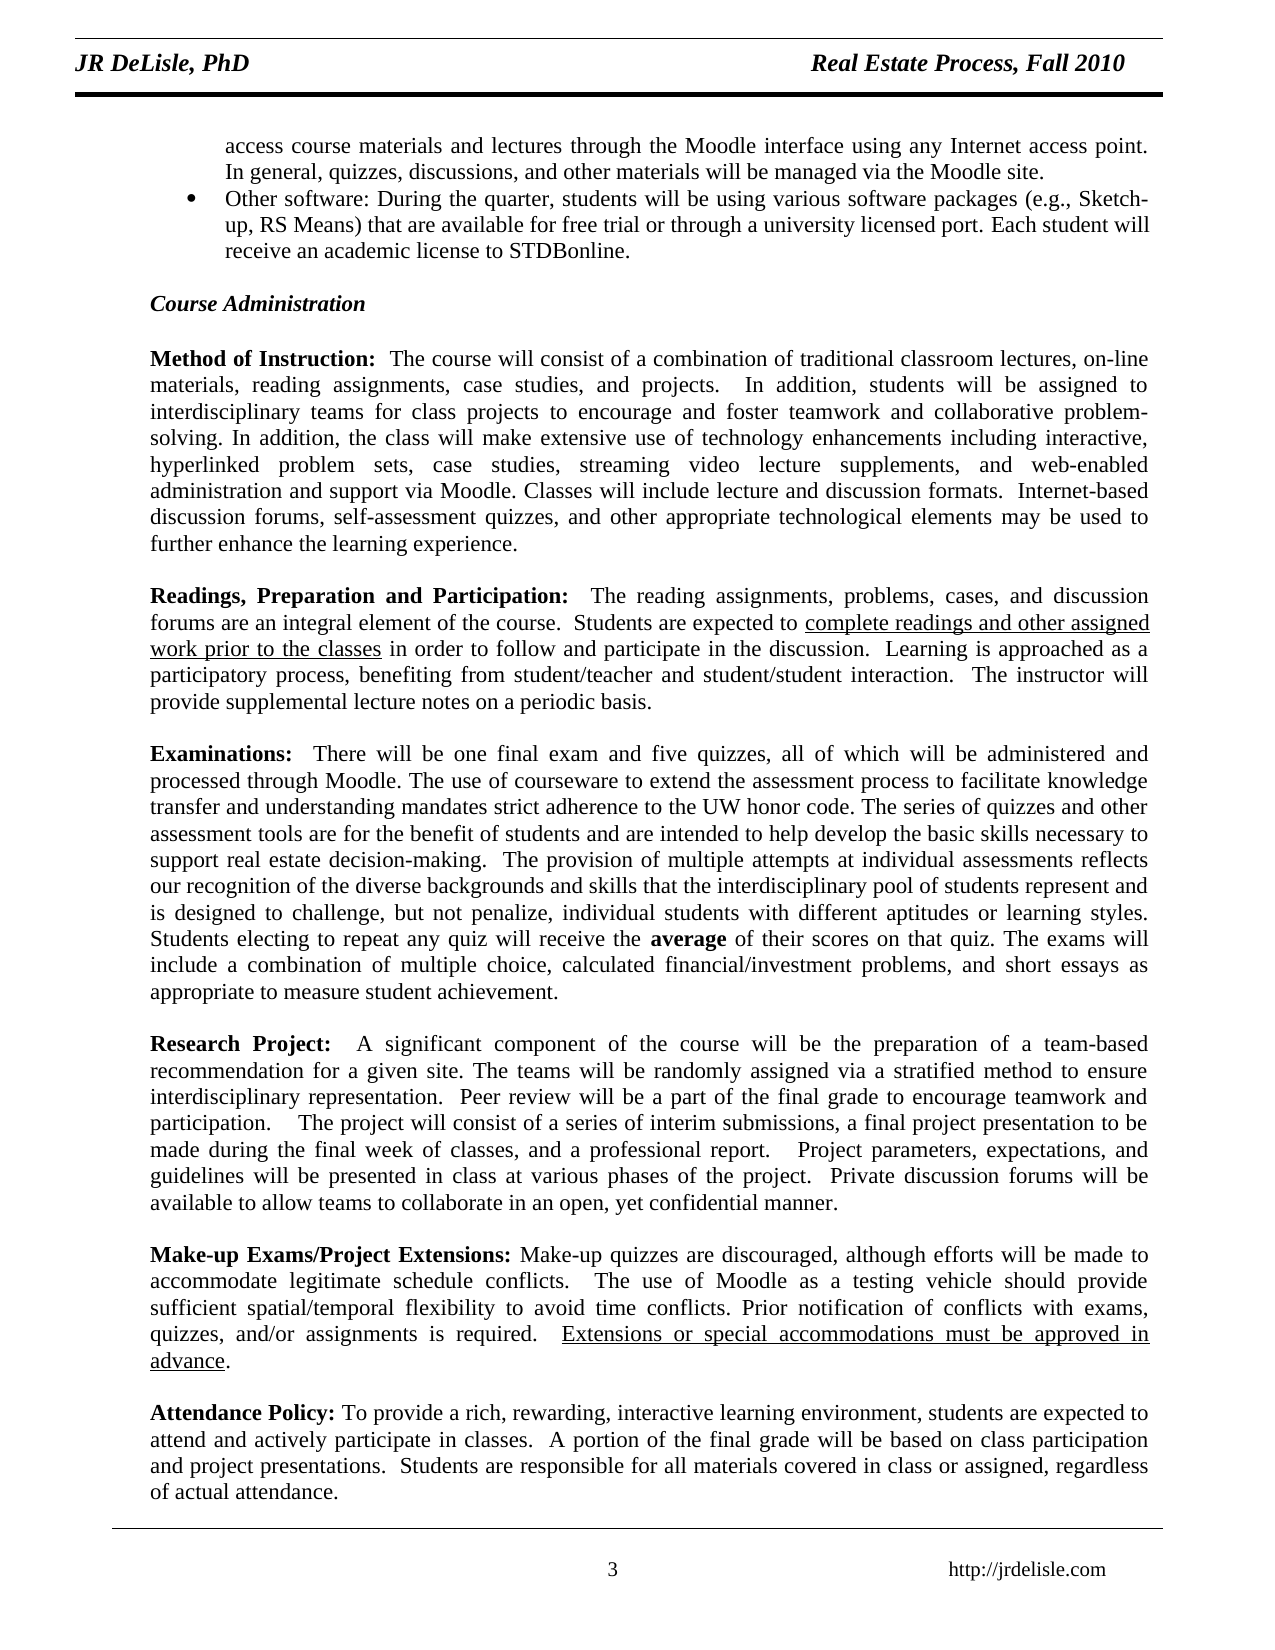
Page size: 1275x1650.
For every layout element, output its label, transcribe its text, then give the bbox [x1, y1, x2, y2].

text Make-up Exams/Project Extensions: Make-up quizzes are discouraged, although efforts will be made to accommodate legitimate schedule conflicts. The use of Moodle as a testing vehicle should provide sufficient spatial/temporal flexibility to avoid time conflicts. Prior notification of conflicts with exams, quizzes, and/or assignments is required. Extensions or special accommodations must be approved in advance. [150, 1241, 1150, 1373]
list Other software: During the quarter, students will be using various software packages (e.g., Sketch-up, RS Means) that are available for free trial or through a university licensed port. Each student will receive an academic license to STDBonline. [187, 185, 1150, 264]
text Method of Instruction: The course will consist of a combination of traditional classroom lectures, on-line materials, reading assignments, case studies, and projects. In addition, students will be assigned to interdisciplinary teams for class projects to encourage and foster teamwork and collaborative problem-solving. In addition, the class will make extensive use of technology enhancements including interactive, hyperlinked problem sets, case studies, streaming video lecture supplements, and web-enabled administration and support via Moodle. Classes will include lecture and discussion formats. Internet-based discussion forums, self-assessment quizzes, and other appropriate technological elements may be used to further enhance the learning experience. [150, 345, 1150, 556]
subtitle Course Administration [150, 290, 1150, 316]
text Attendance Policy: To provide a rich, rewarding, interactive learning environment, students are expected to attend and actively participate in classes. A portion of the final grade will be based on class participation and project presentations. Students are responsible for all materials covered in class or assigned, regardless of actual attendance. [150, 1399, 1150, 1505]
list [187, 132, 1150, 185]
text Examinations: There will be one final exam and five quizzes, all of which will be administered and processed through Moodle. The use of courseware to extend the assessment process to facilitate knowledge transfer and understanding mandates strict adherence to the UW honor code. The series of quizzes and other assessment tools are for the benefit of students and are intended to help develop the basic skills necessary to support real estate decision-making. The provision of multiple attempts at individual assessments reflects our recognition of the diverse backgrounds and skills that the interdisciplinary pool of students represent and is designed to challenge, but not penalize, individual students with different aptitudes or learning styles. Students electing to repeat any quiz will receive the average of their scores on that quiz. The exams will include a combination of multiple choice, calculated financial/investment problems, and short essays as appropriate to measure student achievement. [150, 741, 1150, 1004]
text , Preparation and Participation: The reading assignments, problems, cases, and discussion forums are an integral element of the course. Students are expected to complete readings and other assigned work prior to the classes in order to follow and participate in the discussion. Learning is approached as a participatory process, benefiting from student/teacher and student/student interaction. The instructor will provide supplemental lecture notes on a periodic basis. [150, 582, 1150, 714]
text Research Project: A significant component of the course will be the preparation of a team-based recommendation for a given site. The teams will be randomly assigned via a stratified method to ensure interdisciplinary representation. Peer review will be a part of the final grade to encourage teamwork and participation. The project will consist of a series of interim submissions, a final project presentation to be made during the final week of classes, and a professional report. Project parameters, expectations, and guidelines will be presented in class at various phases of the project. Private discussion forums will be available to allow teams to collaborate in an open, yet confidential manner. [150, 1030, 1150, 1215]
